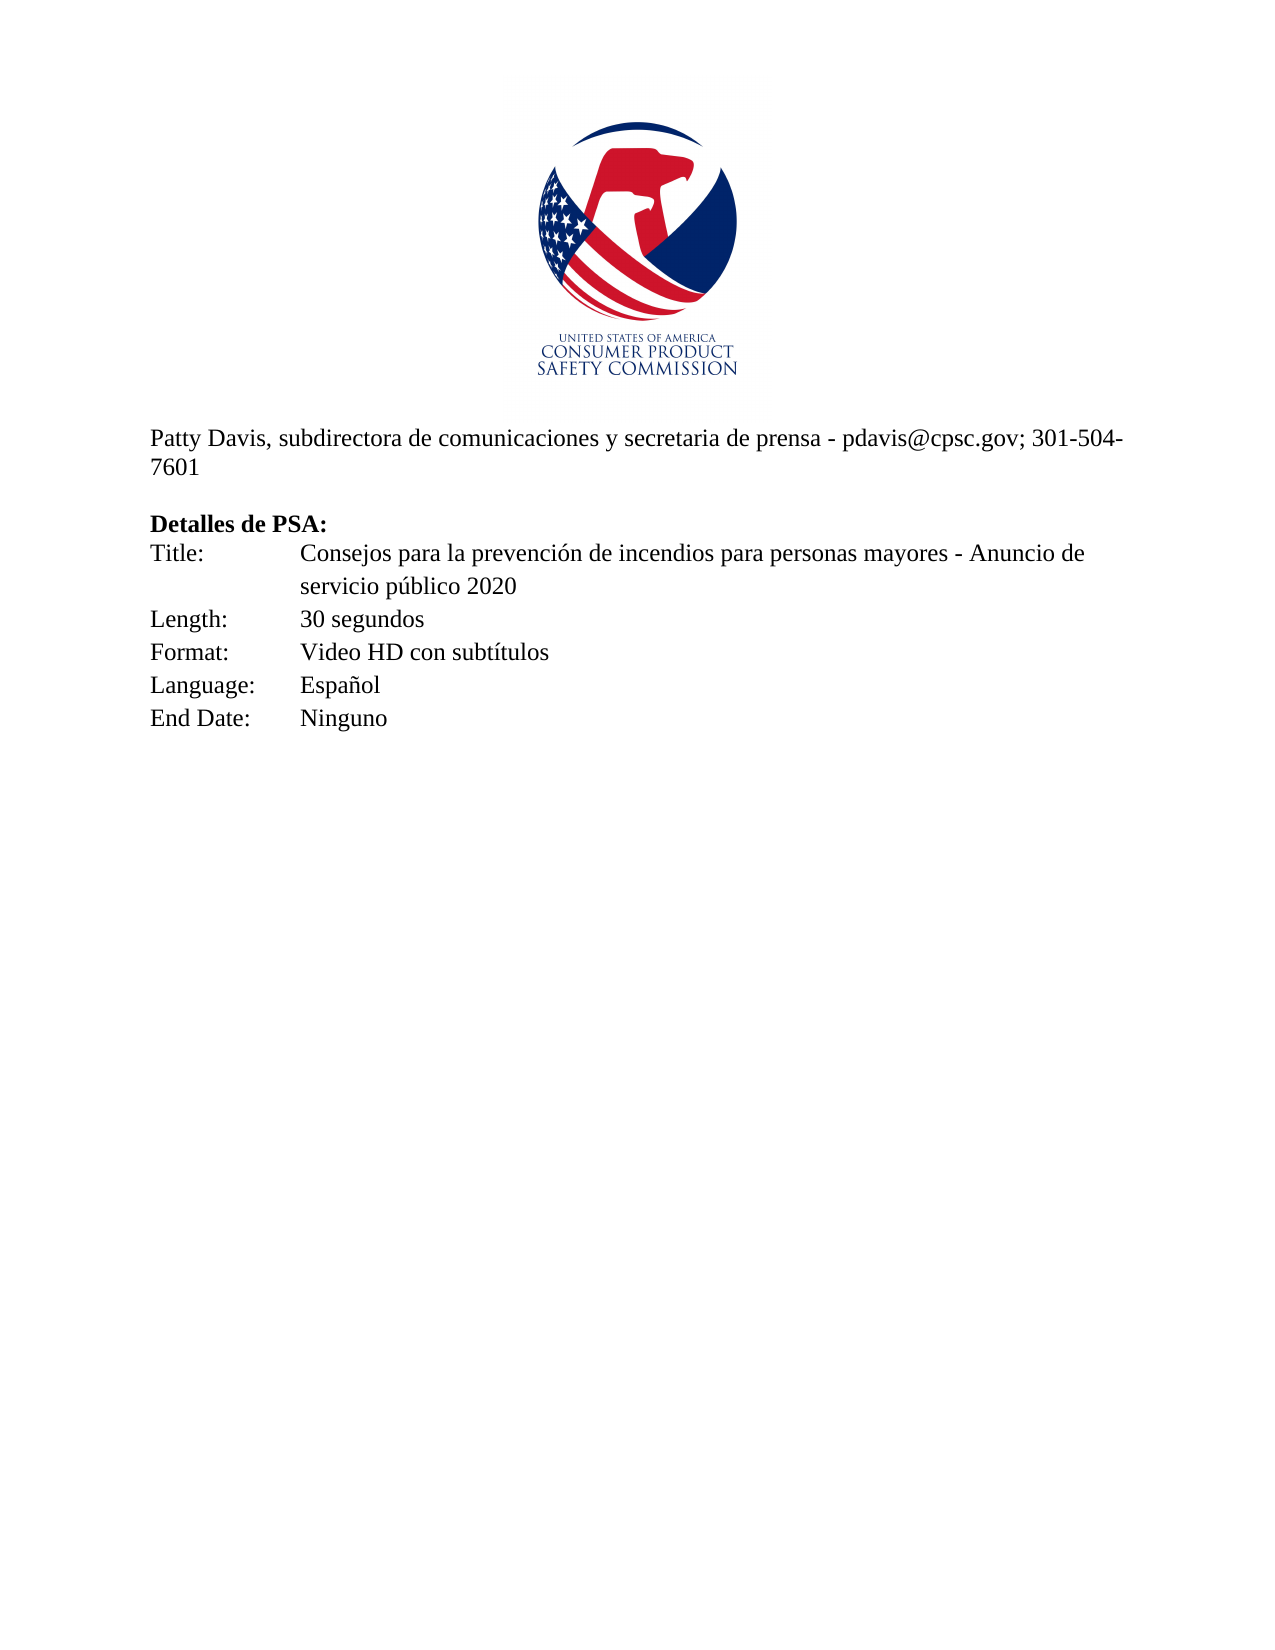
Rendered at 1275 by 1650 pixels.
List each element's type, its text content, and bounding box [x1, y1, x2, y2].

text Detalles de PSA: [150, 509, 1125, 538]
picture [503, 75, 772, 423]
text Language: Español [150, 670, 1125, 699]
text Format: Video HD con subtítulos [150, 637, 1125, 666]
text Length: 30 segundos [150, 604, 1125, 633]
text End Date: Ninguno [150, 703, 1125, 732]
text Patty Davis, subdirectora de comunicaciones y secretaria de prensa - pdavis@cpsc.gov; 301-504-7601 [150, 423, 1125, 480]
text Title: Consejos para la prevención de incendios para personas mayores - Anuncio de servicio público 2020 [150, 538, 1125, 600]
